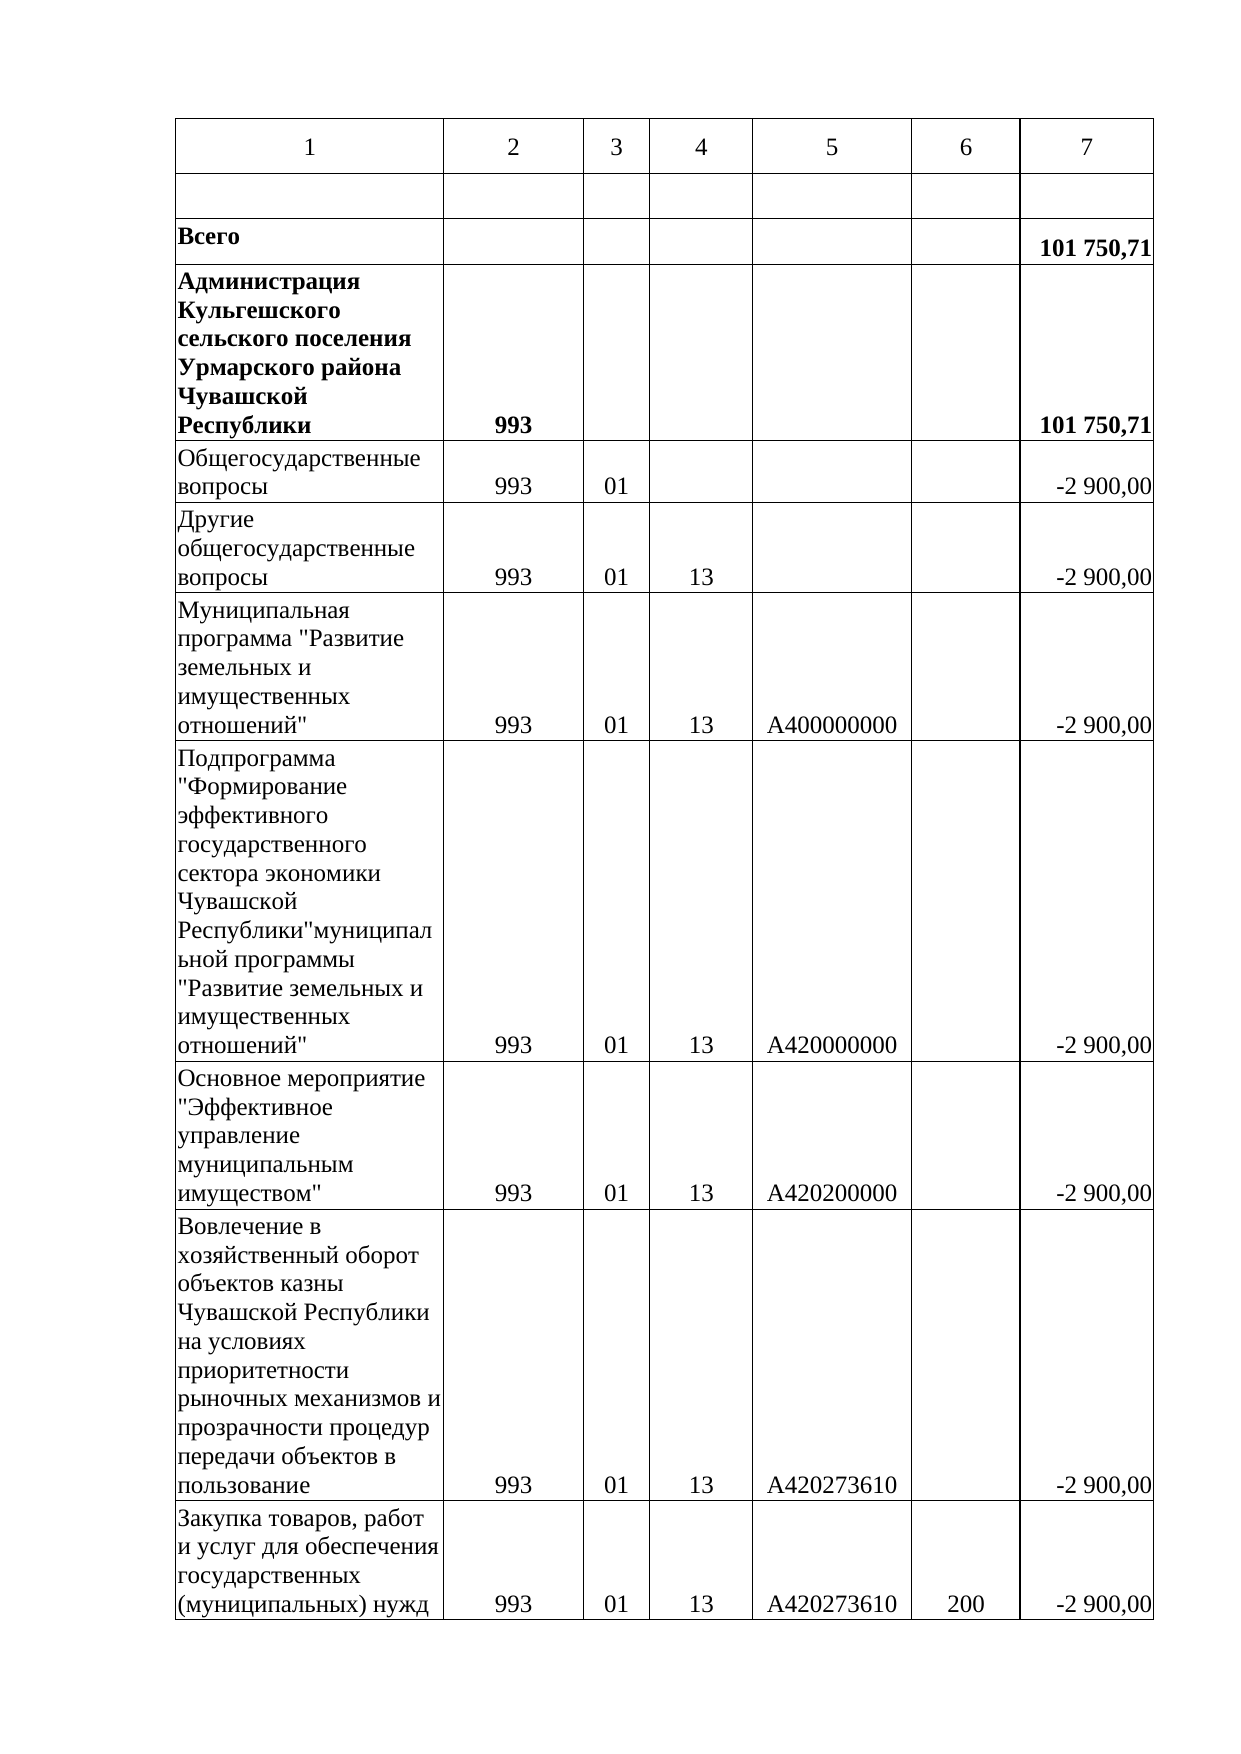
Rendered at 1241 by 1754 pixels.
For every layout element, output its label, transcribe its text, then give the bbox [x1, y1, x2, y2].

table_cell A400000000 [753, 593, 911, 740]
table_cell 01 [584, 1210, 649, 1500]
table_cell [912, 593, 1019, 740]
table_cell [444, 219, 583, 263]
table_cell Муниципальная программа "Развитие земельных и имущественных отношений" [176, 593, 443, 740]
table_cell -2 900,00 [1021, 503, 1153, 592]
table_cell 993 [444, 1210, 583, 1500]
table_cell [912, 265, 1019, 440]
table_cell -2 900,00 [1021, 1210, 1153, 1500]
table_cell [912, 1210, 1019, 1500]
table_cell -2 900,00 [1021, 441, 1153, 502]
table_cell 7 [1021, 119, 1153, 173]
table_cell 13 [650, 593, 752, 740]
table_cell 5 [753, 119, 911, 173]
table_cell Общегосударственные вопросы [176, 441, 443, 502]
table_cell 01 [584, 503, 649, 592]
table_cell 01 [584, 441, 649, 502]
table_cell [912, 441, 1019, 502]
table_cell [912, 741, 1019, 1061]
table_cell -2 900,00 [1021, 1501, 1153, 1619]
table_cell Основное мероприятие "Эффективное управление муниципальным имуществом" [176, 1062, 443, 1208]
table_cell Закупка товаров, работ и услуг для обеспечения государственных (муниципальных) нужд [176, 1501, 443, 1619]
table_cell [650, 219, 752, 263]
table_cell [753, 174, 911, 218]
table_cell [650, 174, 752, 218]
table_cell Всего [176, 219, 443, 263]
table_cell A420273610 [753, 1210, 911, 1500]
table_cell A420000000 [753, 741, 911, 1061]
table_cell 13 [650, 741, 752, 1061]
table_cell 993 [444, 441, 583, 502]
table_cell 13 [650, 1501, 752, 1619]
table_cell 993 [444, 593, 583, 740]
table_cell 6 [912, 119, 1019, 173]
table_cell Другие общегосударственные вопросы [176, 503, 443, 592]
table_cell [584, 265, 649, 440]
table_cell [650, 265, 752, 440]
table_cell 993 [444, 1501, 583, 1619]
table_cell 101 750,71 [1021, 219, 1153, 263]
table_cell 993 [444, 741, 583, 1061]
table_cell 200 [912, 1501, 1019, 1619]
table_cell 101 750,71 [1021, 265, 1153, 440]
table_cell 01 [584, 741, 649, 1061]
table_cell [912, 1062, 1019, 1208]
table_cell -2 900,00 [1021, 741, 1153, 1061]
table_cell 01 [584, 1501, 649, 1619]
table_cell [912, 219, 1019, 263]
table_cell [176, 174, 443, 218]
table_cell 01 [584, 593, 649, 740]
table_cell 01 [584, 1062, 649, 1208]
table_cell Подпрограмма "Формирование эффективного государственного сектора экономики Чувашской Республики"муниципальной программы "Развитие земельных и имущественных отношений" [176, 741, 443, 1061]
table_cell [753, 503, 911, 592]
table_cell 1 [176, 119, 443, 173]
table_cell -2 900,00 [1021, 1062, 1153, 1208]
table_cell A420200000 [753, 1062, 911, 1208]
table_cell [584, 219, 649, 263]
table_cell [753, 441, 911, 502]
table_cell 4 [650, 119, 752, 173]
table_cell 3 [584, 119, 649, 173]
table_cell 993 [444, 1062, 583, 1208]
table_cell [444, 174, 583, 218]
table_cell [912, 174, 1019, 218]
table_cell [912, 503, 1019, 592]
table_cell [753, 265, 911, 440]
table_cell [584, 174, 649, 218]
table_cell -2 900,00 [1021, 593, 1153, 740]
table_cell Администрация Кульгешского сельского поселения Урмарского района Чувашской Республики [176, 265, 443, 440]
table_cell 2 [444, 119, 583, 173]
table_cell [753, 219, 911, 263]
table_cell 993 [444, 503, 583, 592]
table_cell [1021, 174, 1153, 218]
table_cell 13 [650, 1062, 752, 1208]
table_cell A420273610 [753, 1501, 911, 1619]
table_cell 13 [650, 1210, 752, 1500]
table_cell 993 [444, 265, 583, 440]
table_cell [650, 441, 752, 502]
table_cell 13 [650, 503, 752, 592]
table_cell Вовлечение в хозяйственный оборот объектов казны Чувашской Республики на условиях приоритетности рыночных механизмов и прозрачности процедур передачи объектов в пользование [176, 1210, 443, 1500]
